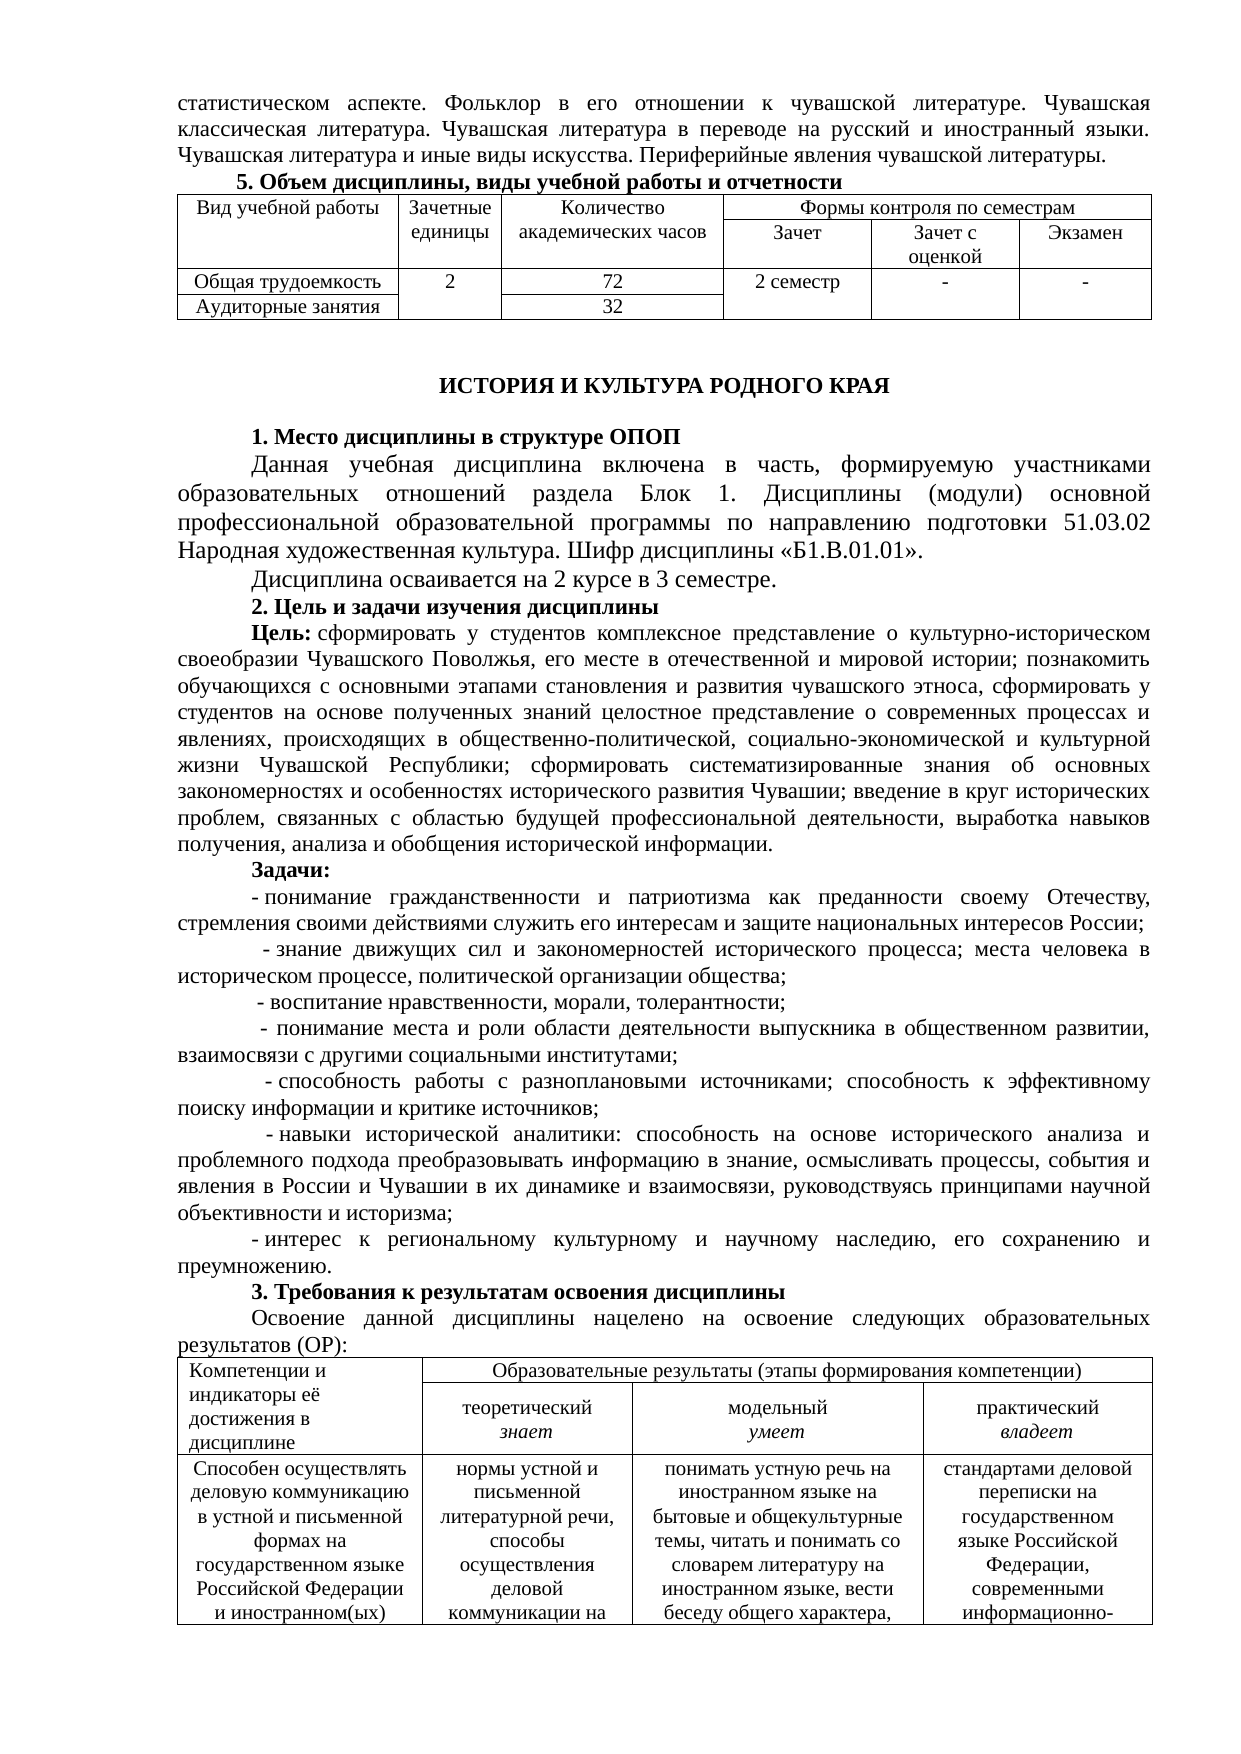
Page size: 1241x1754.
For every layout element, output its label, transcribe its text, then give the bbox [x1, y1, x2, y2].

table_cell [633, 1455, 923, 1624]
text 1. Место дисциплины в структуре ОПОП [177, 423, 1152, 449]
text - воспитание нравственности, морали, толерантности; [177, 988, 1152, 1014]
text - навыки исторической аналитики: способность на основе исторического анализа и проблемного подхода преобразовывать информацию в знание, осмысливать процессы, события и явления в России и Чувашии в их динамике и взаимосвязи, руководствуясь принципами научной объективности и историзма; [177, 1120, 1152, 1225]
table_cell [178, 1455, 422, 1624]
text Задачи: [177, 856, 1152, 883]
text - знание движущих сил и закономерностей исторического процесса; места человека в историческом процессе, политической организации общества; [177, 935, 1152, 988]
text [177, 89, 1152, 168]
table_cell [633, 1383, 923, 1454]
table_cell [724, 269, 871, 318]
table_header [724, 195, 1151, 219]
text ИСТОРИЯ И КУЛЬТУРА РОДНОГО КРАЯ [177, 372, 1152, 399]
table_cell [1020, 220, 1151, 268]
text 5. Объем дисциплины, виды учебной работы и отчетности [177, 168, 1152, 194]
text Цель: сформировать у студентов комплексное представление о культурно-историческом своеобразии Чувашского Поволжья, его месте в отечественной и мировой истории; познакомить обучающихся с основными этапами становления и развития чувашского этноса, сформировать у студентов на основе полученных знаний целостное представление о современных процессах и явлениях, происходящих в общественно-политической, социально-экономической и культурной жизни Чувашской Республики; сформировать систематизированные знания об основных закономерностях и особенностях исторического развития Чувашии; введение в круг исторических проблем, связанных с областью будущей профессиональной деятельности, выработка навыков получения, анализа и обобщения исторической информации. [177, 619, 1152, 856]
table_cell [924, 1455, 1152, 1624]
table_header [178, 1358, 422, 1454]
text - интерес к региональному культурному и научному наследию, его сохранению и преумножению. [177, 1225, 1152, 1278]
text Данная учебная дисциплина включена в часть, формируемую участниками образовательных отношений раздела Блок 1. Дисциплины (модули) основной профессиональной образовательной программы по направлению подготовки 51.03.02 Народная художественная культура. Шифр дисциплины «Б1.В.01.01». [177, 449, 1152, 564]
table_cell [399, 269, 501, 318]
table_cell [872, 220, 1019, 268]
text - способность работы с разноплановыми источниками; способность к эффективному поиску информации и критике источников; [177, 1067, 1152, 1120]
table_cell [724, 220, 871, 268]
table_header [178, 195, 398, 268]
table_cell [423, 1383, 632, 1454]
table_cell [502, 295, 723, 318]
text Дисциплина осваивается на 2 курсе в 3 семестре. [177, 564, 1152, 593]
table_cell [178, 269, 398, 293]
text Освоение данной дисциплины нацелено на освоение следующих образовательных результатов (ОР): [177, 1304, 1152, 1357]
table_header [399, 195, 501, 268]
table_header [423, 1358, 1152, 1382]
text - понимание гражданственности и патриотизма как преданности своему Отечеству, стремления своими действиями служить его интересам и защите национальных интересов России; [177, 883, 1152, 935]
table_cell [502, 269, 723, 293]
text - понимание места и роли области деятельности выпускника в общественном развитии, взаимосвязи с другими социальными институтами; [177, 1014, 1152, 1067]
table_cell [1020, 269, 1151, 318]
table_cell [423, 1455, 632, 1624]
text 2. Цель и задачи изучения дисциплины [177, 593, 1152, 619]
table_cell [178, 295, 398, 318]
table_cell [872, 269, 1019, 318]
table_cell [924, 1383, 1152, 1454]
text 3. Требования к результатам освоения дисциплины [177, 1278, 1152, 1304]
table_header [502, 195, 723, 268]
